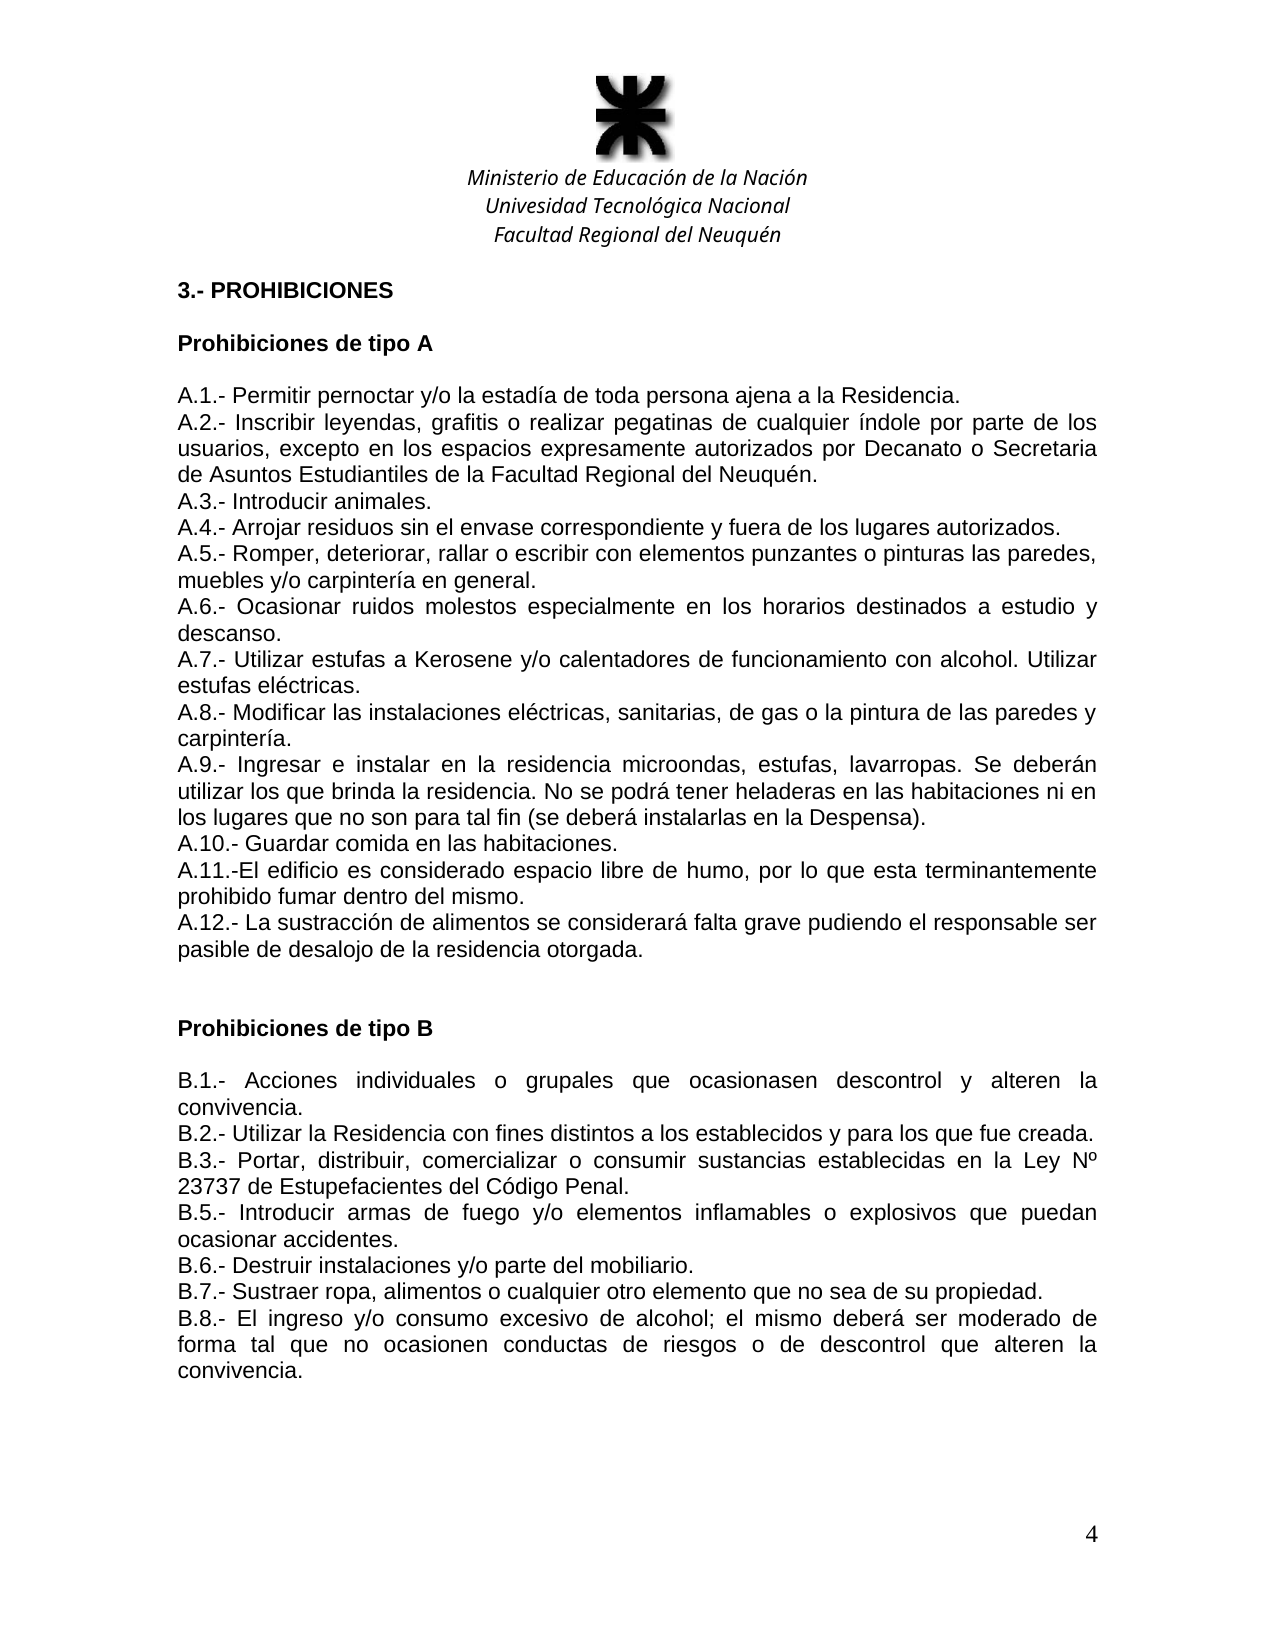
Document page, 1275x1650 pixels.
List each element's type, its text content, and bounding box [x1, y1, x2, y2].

text A.12.- La sustracción de alimentos se considerará falta grave pudiendo el responsable ser pasible de desalojo de la residencia otorgada. [177, 909, 1098, 962]
text A.3.- Introducir animales. [177, 488, 1098, 514]
text B.7.- Sustraer ropa, alimentos o cualquier otro elemento que no sea de su propiedad. [177, 1278, 1098, 1305]
text B.2.- Utilizar la Residencia con fines distintos a los establecidos y para los que fue creada. [177, 1120, 1098, 1147]
text A.11.-El edificio es considerado espacio libre de humo, por lo que esta terminantemente prohibido fumar dentro del mismo. [177, 857, 1098, 909]
text A.1.- Permitir pernoctar y/o la estadía de toda persona ajena a la Residencia. [177, 382, 1098, 409]
text B.1.- Acciones individuales o grupales que ocasionasen descontrol y alteren la convivencia. [177, 1067, 1098, 1120]
text A.2.- Inscribir leyendas, grafitis o realizar pegatinas de cualquier índole por parte de los usuarios, excepto en los espacios expresamente autorizados por Decanato o Secretaria de Asuntos Estudiantiles de la Facultad Regional del Neuquén. [177, 409, 1098, 488]
text B.3.- Portar, distribuir, comercializar o consumir sustancias establecidas en º 23737 de Estupefacientes del Código Penal. [177, 1147, 1098, 1199]
text B.6.- Destruir instalaciones y/o parte del mobiliario. [177, 1252, 1098, 1278]
text A.9.- Ingresar e instalar en la residencia microondas, estufas, lavarropas. Se deberán utilizar los que brinda la residencia. No se podrá tener heladeras en las habitaciones ni en los lugares que no son para tal fin (se deberá instalarlas en la Despensa). [177, 751, 1098, 830]
text A.7.- Utilizar estufas a Kerosene y/o calentadores de funcionamiento con alcohol. Utilizar estufas eléctricas. [177, 646, 1098, 698]
text Prohibiciones de tipo A [177, 329, 1098, 356]
text A.4.- Arrojar residuos sin el envase correspondiente y fuera de los lugares autorizados. [177, 514, 1098, 540]
text Prohibiciones de tipo B [177, 1015, 1098, 1041]
text A.10.- Guardar comida en las habitaciones. [177, 830, 1098, 857]
text B.5.- Introducir armas de fuego y/o elementos inflamables o explosivos que puedan ocasionar accidentes. [177, 1199, 1098, 1252]
text 3.- PROHIBICIONES [177, 277, 1098, 303]
text A.5.- Romper, deteriorar, rallar o escribir con elementos punzantes o pinturas las paredes, muebles y/o carpintería en general. [177, 540, 1098, 593]
text B.8.- El ingreso y/o consumo excesivo de alcohol; el mismo deberá ser moderado de forma tal que no ocasionen conductas de riesgos o de descontrol que alteren la convivencia. [177, 1305, 1098, 1384]
text A.6.- Ocasionar ruidos molestos especialmente en los horarios destinados a estudio y descanso. [177, 593, 1098, 646]
text A.8.- Modificar las instalaciones eléctricas, sanitarias, de gas o la pintura de las paredes y carpintería. [177, 698, 1098, 751]
